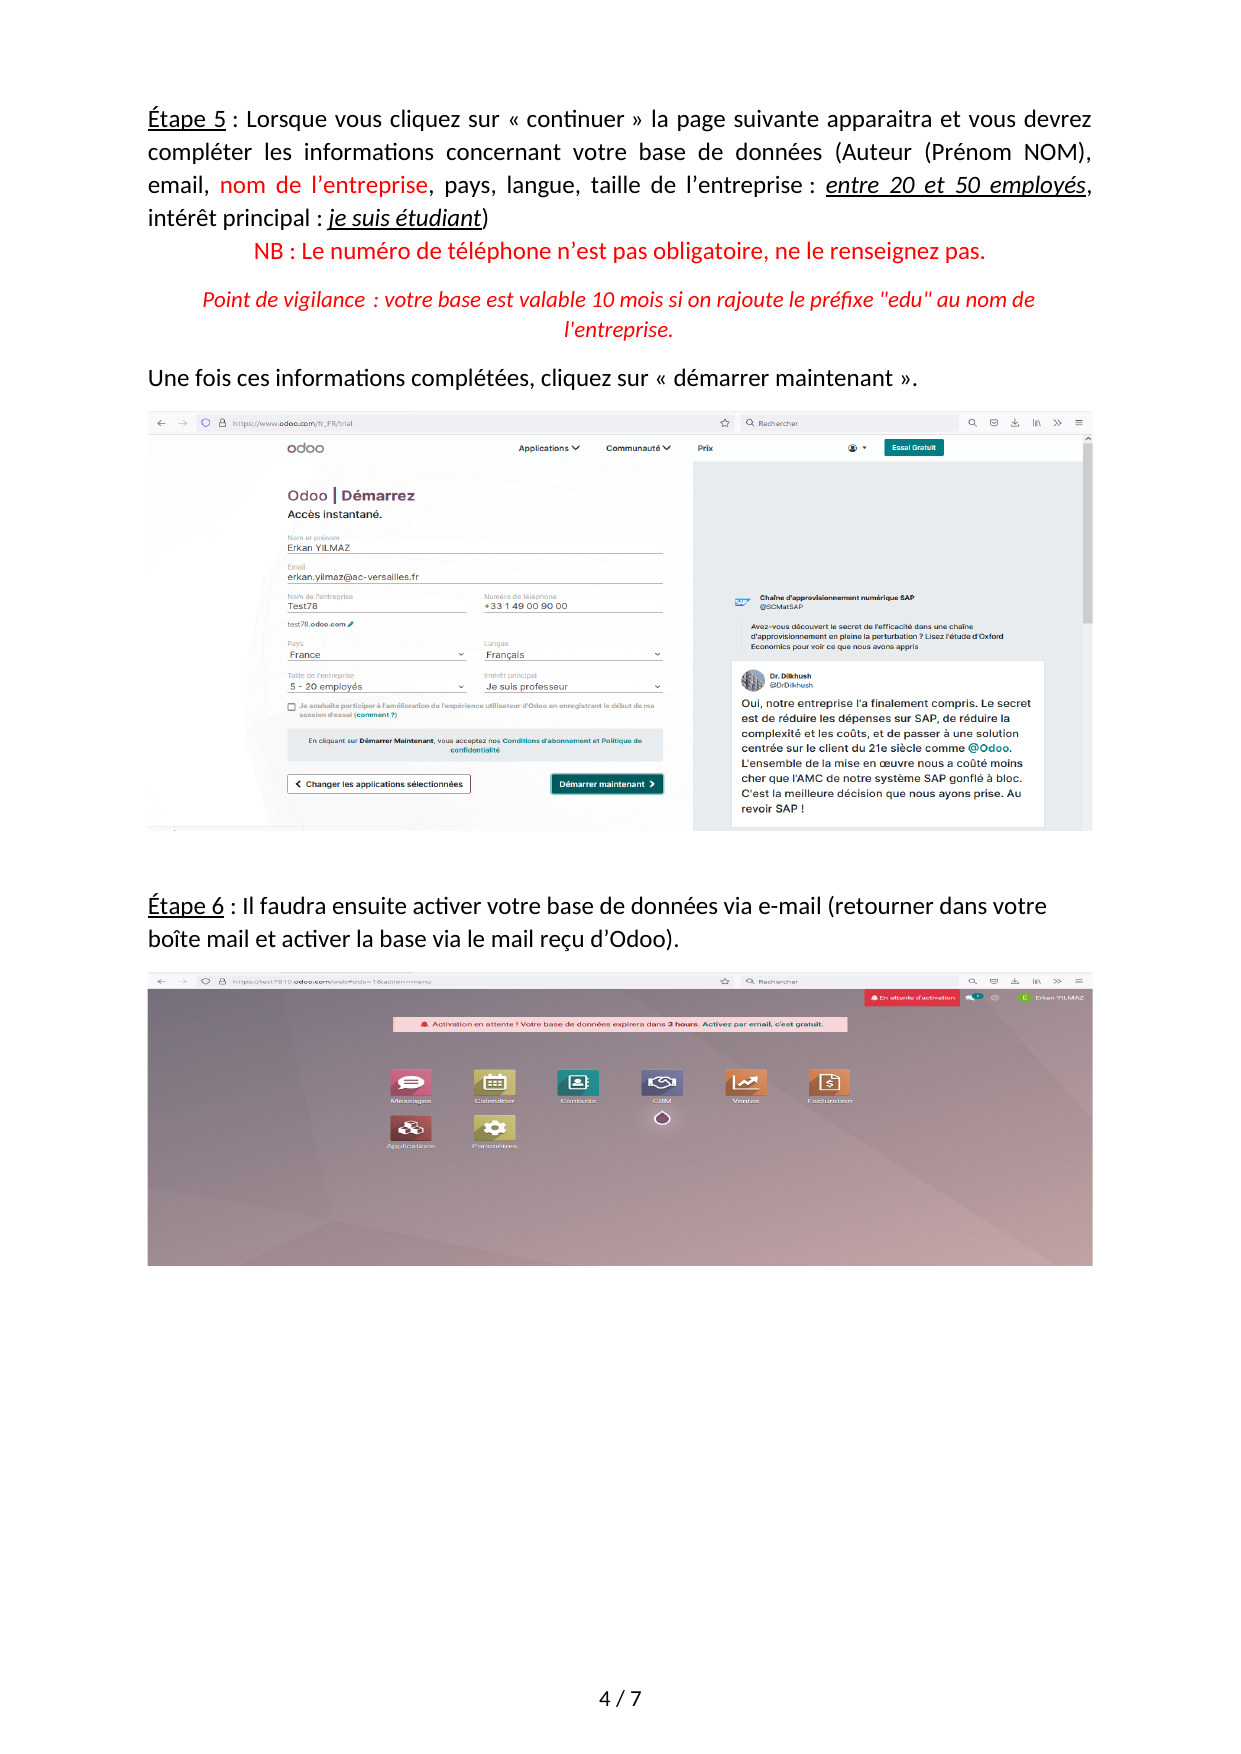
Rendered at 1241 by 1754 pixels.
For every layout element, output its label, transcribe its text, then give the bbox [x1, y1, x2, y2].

text Étape 6 : Il faudra ensuite activer votre base de données via e-mail (retourner dans votre boîte mail et activer la base via le mail reçu d’Odoo). [148, 890, 1093, 954]
text NB : Le numéro de téléphone n’est pas obligatoire, ne le renseignez pas. [148, 235, 1093, 266]
text Étape 5 : Lorsque vous cliquez sur « continuer » la page suivante apparaitra et vous devrez compléter les informations concernant votre base de données (Auteur (Prénom NOM), email, nom de l’entreprise, pays, langue, taille de l’entreprise : entre 20 et 50 employés, intérêt principal : je suis étudiant) [148, 103, 1093, 233]
text Point de vigilance : votre base est valable 10 mois si on rajoute le préfixe "edu" au nom de l'entreprise. [148, 285, 1093, 343]
picture [147, 411, 1093, 831]
picture [147, 972, 1093, 1266]
text Une fois ces informations complétées, cliquez sur « démarrer maintenant ». [148, 362, 1093, 392]
